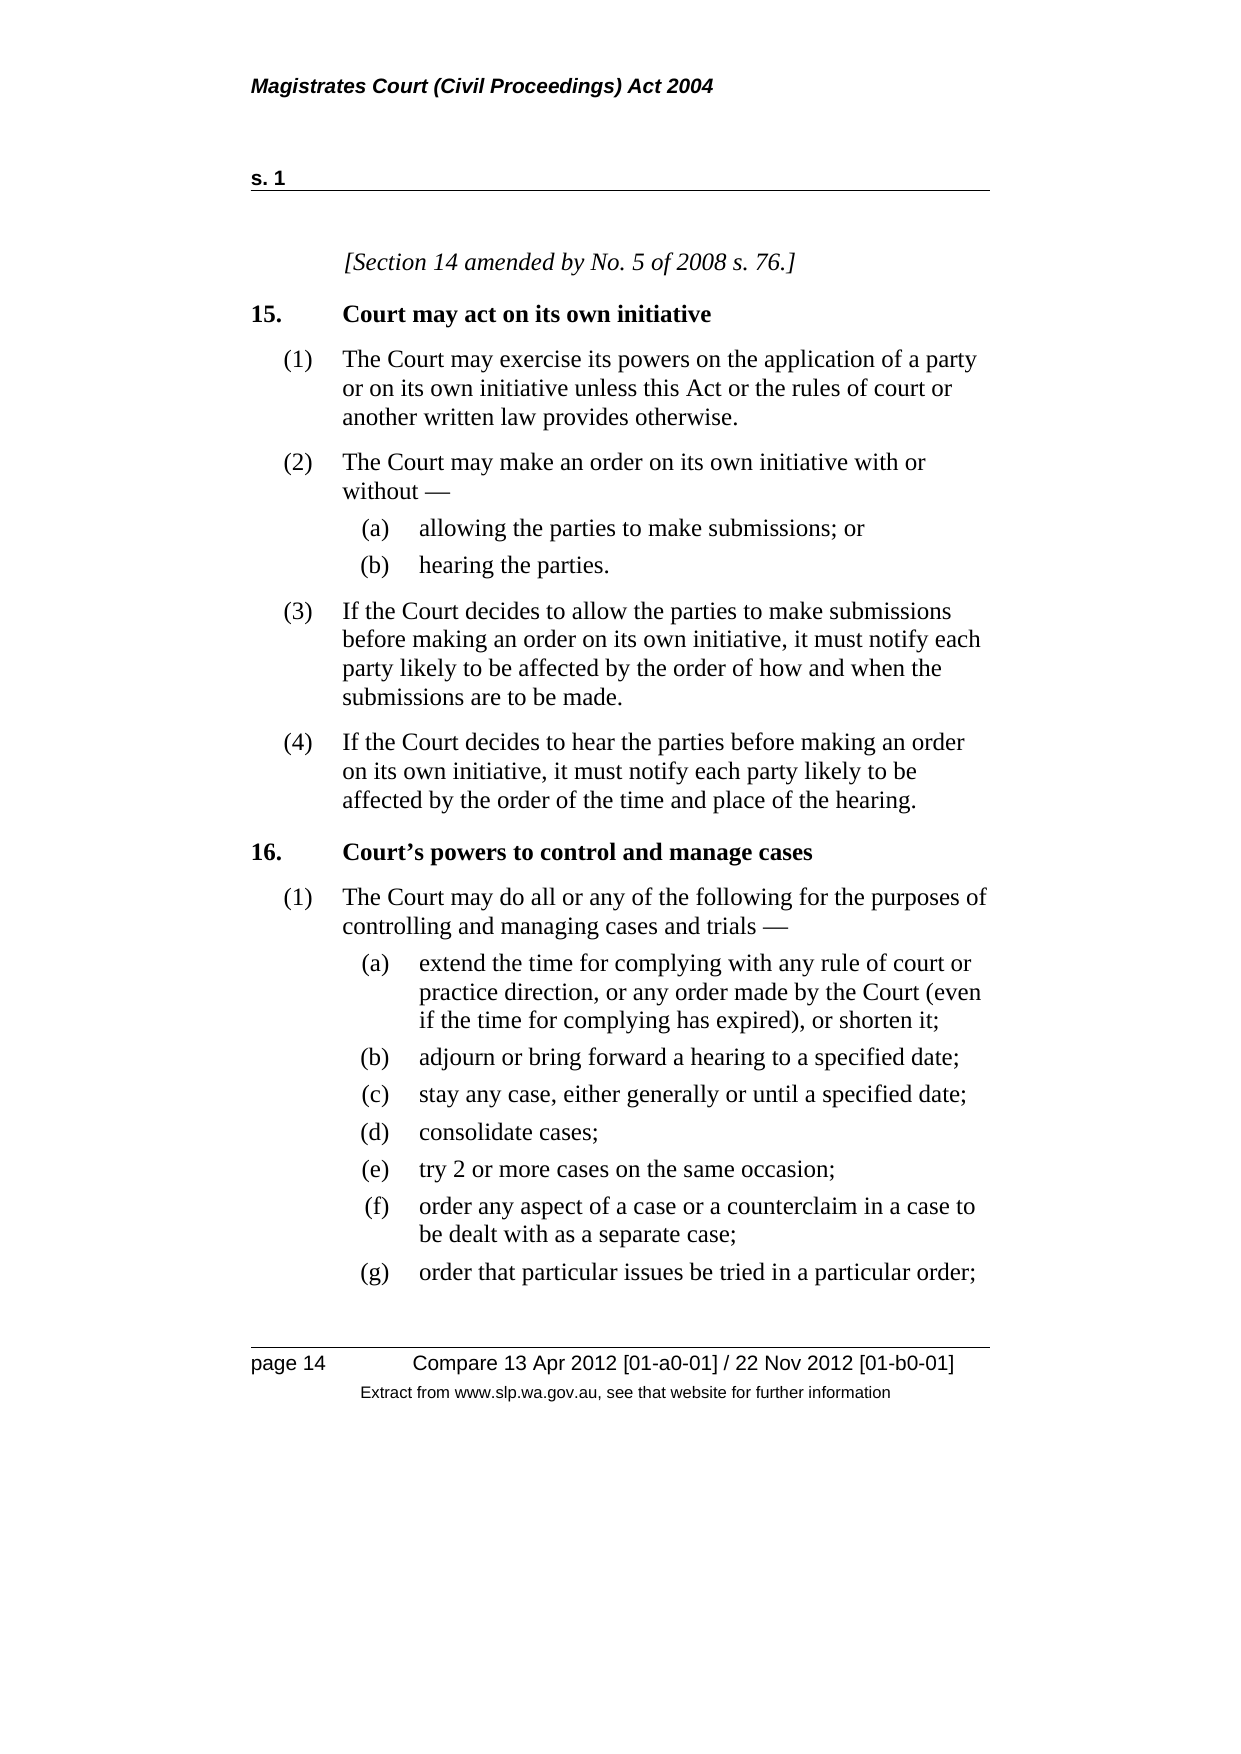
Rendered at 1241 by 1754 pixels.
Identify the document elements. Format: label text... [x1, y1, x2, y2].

text (f) order any aspect of a case or a counterclaim in a case to be dealt with as a separate case; [251, 1191, 990, 1248]
subtitle 16. Court’s powers to control and manage cases [251, 837, 990, 865]
text (b) hearing the parties. [251, 550, 990, 579]
text (a) allowing the parties to make submissions; or [251, 513, 990, 542]
text (2) The Court may make an order on its own initiative with or without — [251, 447, 990, 505]
text (1) The Court may do all or any of the following for the purposes of controlling and managing cases and trials — [251, 882, 990, 939]
text (b) adjourn or bring forward a hearing to a specified date; [251, 1042, 990, 1071]
text (1) The Court may exercise its powers on the application of a party or on its own initiative unless this Act or the rules of court or another written law provides otherwise. [251, 344, 990, 431]
text (4) If the Court decides to hear the parties before making an order on its own initiative, it must notify each party likely to be affected by the order of the time and place of the hearing. [251, 727, 990, 814]
text [Section 14 amended by No. 5 of 2008 s. 76.] [251, 247, 990, 276]
text (a) extend the time for complying with any rule of court or practice direction, or any order made by the Court (even if the time for complying has expired), or shorten it; [251, 948, 990, 1034]
subtitle 15. Court may act on its own initiative [251, 299, 990, 328]
text (3) If the Court decides to allow the parties to make submissions before making an order on its own initiative, it must notify each party likely to be affected by the order of how and when the submissions are to be made. [251, 596, 990, 711]
text (g) order that particular issues be tried in a particular order; [251, 1257, 990, 1285]
text (c) stay any case, either generally or until a specified date; [251, 1079, 990, 1108]
text (d) consolidate cases; [251, 1117, 990, 1145]
text (e) try 2 or more cases on the same occasion; [251, 1154, 990, 1182]
